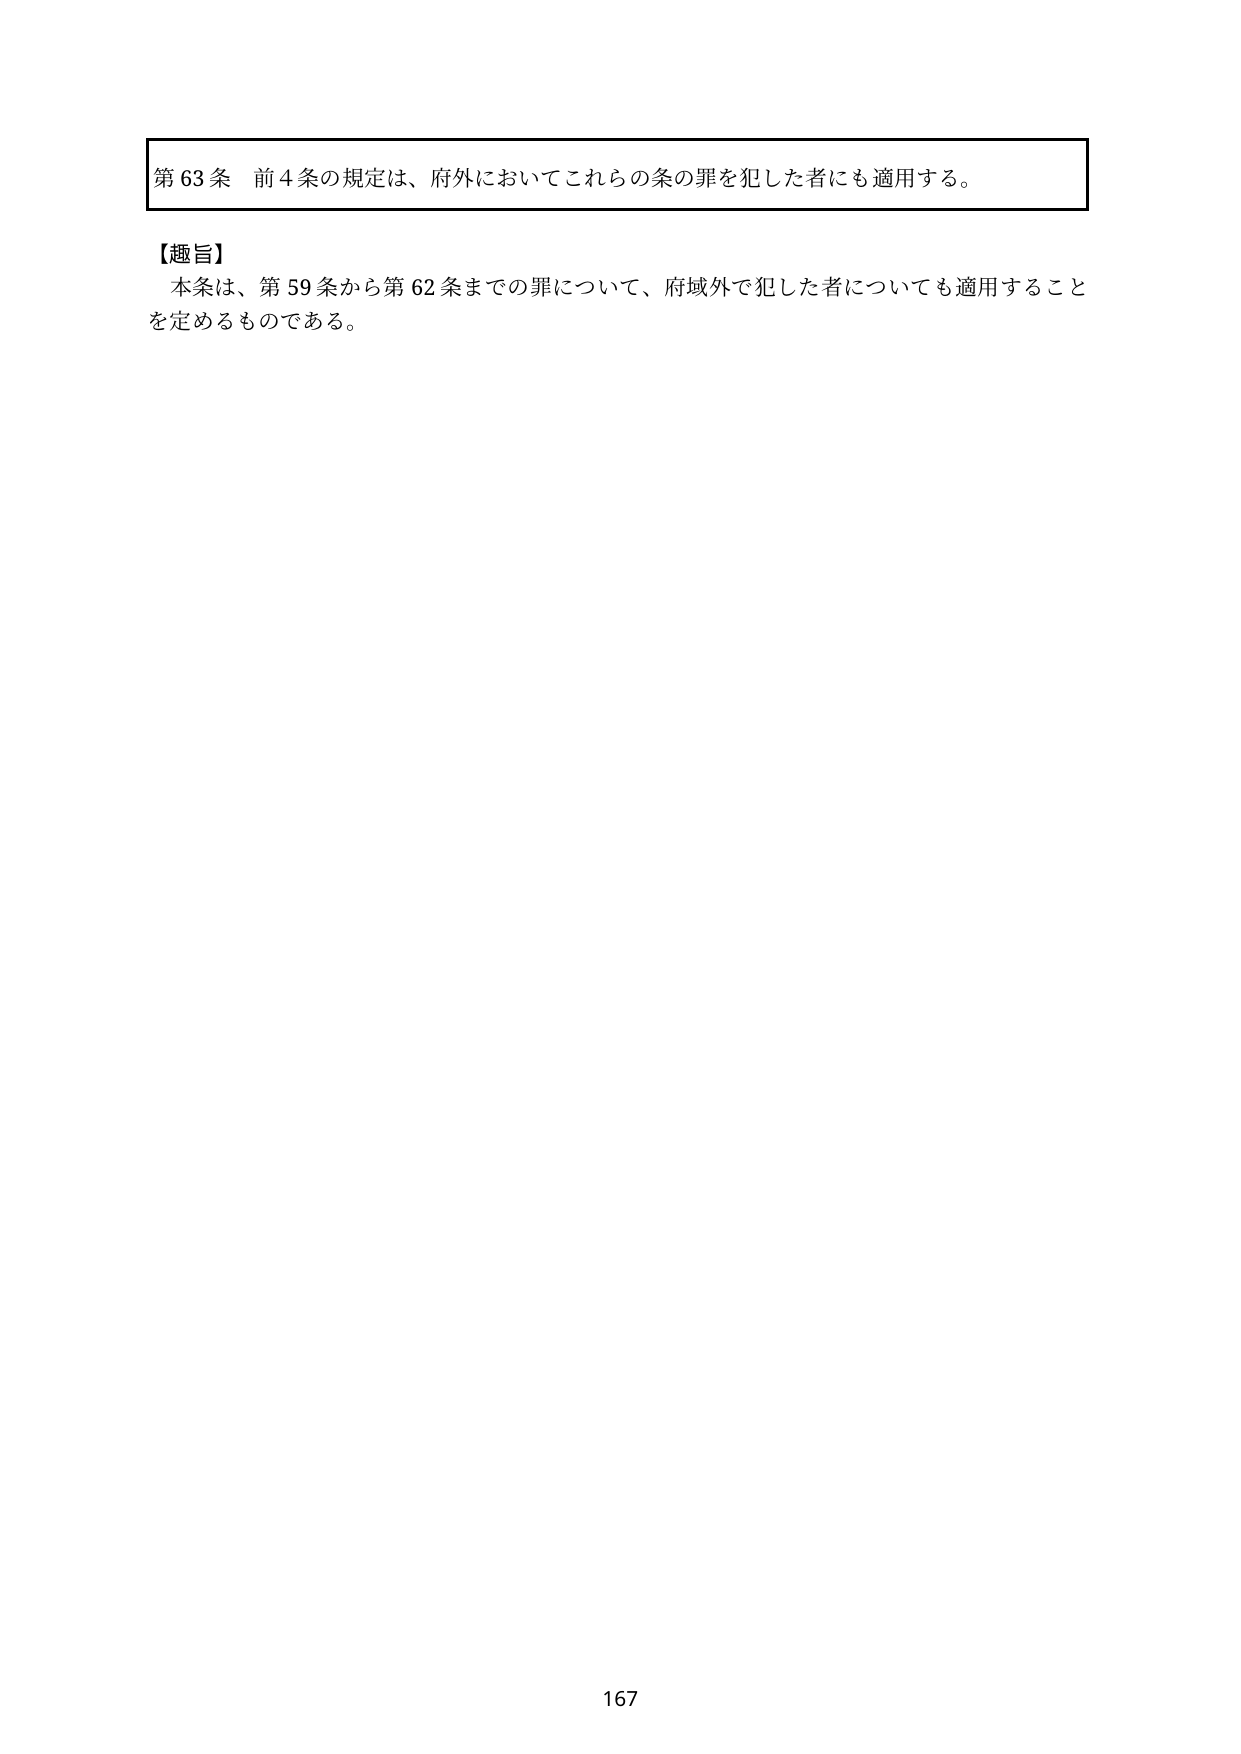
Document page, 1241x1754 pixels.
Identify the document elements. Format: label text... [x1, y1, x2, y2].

text 【趣旨】 [148, 236, 1048, 269]
text 本条は、第59条から第62条までの罪について、府域外で犯した者についても適用することを定めるものである。 [148, 269, 1092, 336]
